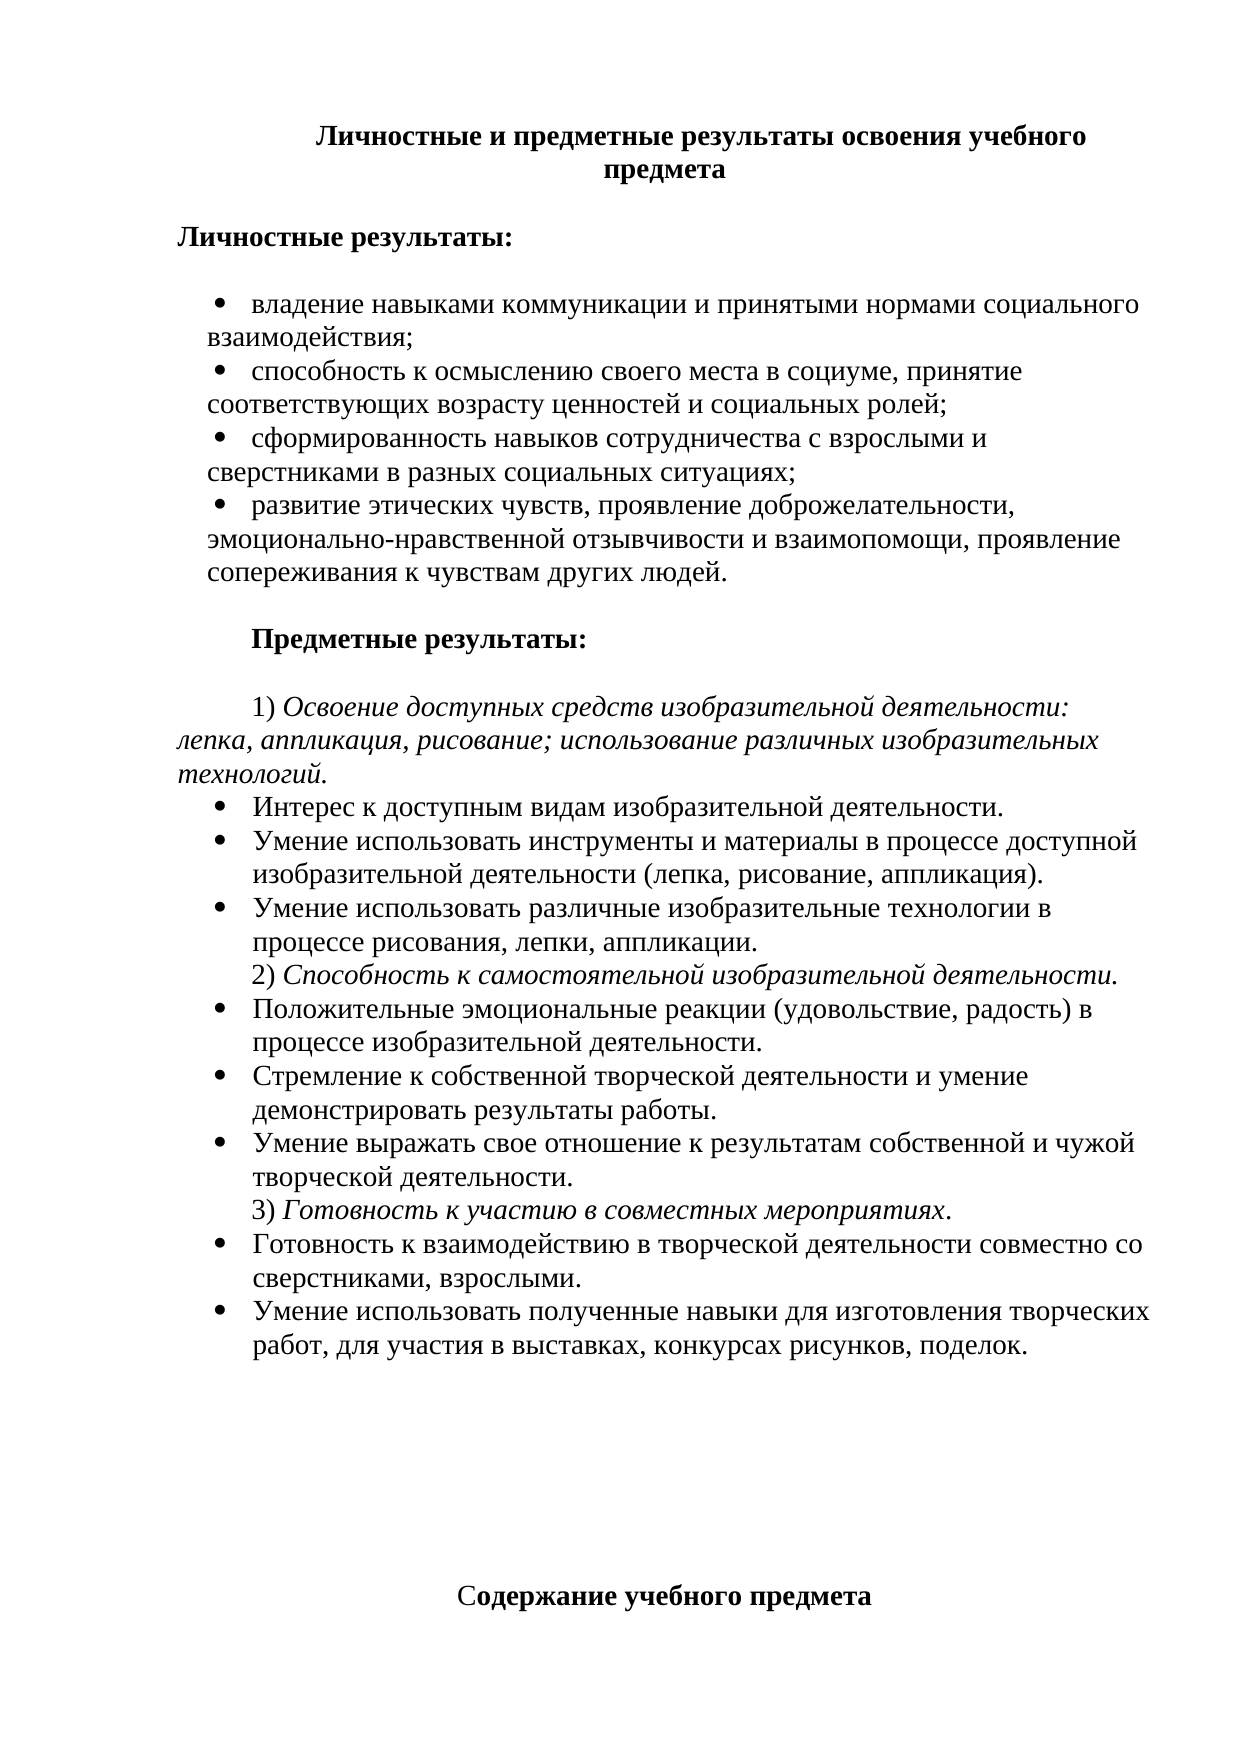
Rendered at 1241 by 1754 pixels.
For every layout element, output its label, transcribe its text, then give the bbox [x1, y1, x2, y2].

list Умение выражать свое отношение к результатам собственной и чужой творческой деятельности. [215, 1125, 1152, 1192]
text 3) Готовность к участию в совместных мероприятиях. [177, 1192, 1152, 1226]
list владение навыками коммуникации и принятыми нормами социального взаимодействия; [207, 286, 1152, 353]
text Личностные результаты: [177, 219, 1152, 252]
list Умение использовать инструменты и материалы в процессе доступной изобразительной деятельности (лепка, рисование, аппликация). [215, 823, 1152, 890]
list способность к осмыслению своего места в социуме, принятие соответствующих возрасту ценностей и социальных ролей; [207, 353, 1152, 420]
text 2) Способность к самостоятельной изобразительной деятельности. [177, 957, 1152, 991]
text Личностные и предметные результаты освоения учебного предмета [177, 118, 1152, 185]
list сформированность навыков сотрудничества с взрослыми и сверстниками в разных социальных ситуациях; [207, 420, 1152, 487]
list развитие этических чувств, проявление доброжелательности, эмоционально-нравственной отзывчивости и взаимопомощи, проявление сопереживания к чувствам других людей. [207, 487, 1152, 588]
list Умение использовать полученные навыки для изготовления творческих работ, для участия в выставках, конкурсах рисунков, поделок. [215, 1293, 1152, 1360]
list Готовность к взаимодействию в творческой деятельности совместно со сверстниками, взрослыми. [215, 1226, 1152, 1293]
list Положительные эмоциональные реакции (удовольствие, радость) в процессе изобразительной деятельности. [215, 991, 1152, 1058]
list Стремление к собственной творческой деятельности и умение демонстрировать результаты работы. [215, 1058, 1152, 1125]
text Предметные результаты: [177, 622, 1152, 655]
list Интерес к доступным видам изобразительной деятельности. [215, 789, 1152, 823]
text Содержание учебного предмета [177, 1578, 1152, 1612]
text 1) Освоение доступных средств изобразительной деятельности: лепка, аппликация, рисование; использование различных изобразительных технологий. [177, 689, 1152, 789]
list Умение использовать различные изобразительные технологии в процессе рисования, лепки, аппликации. [215, 890, 1152, 957]
